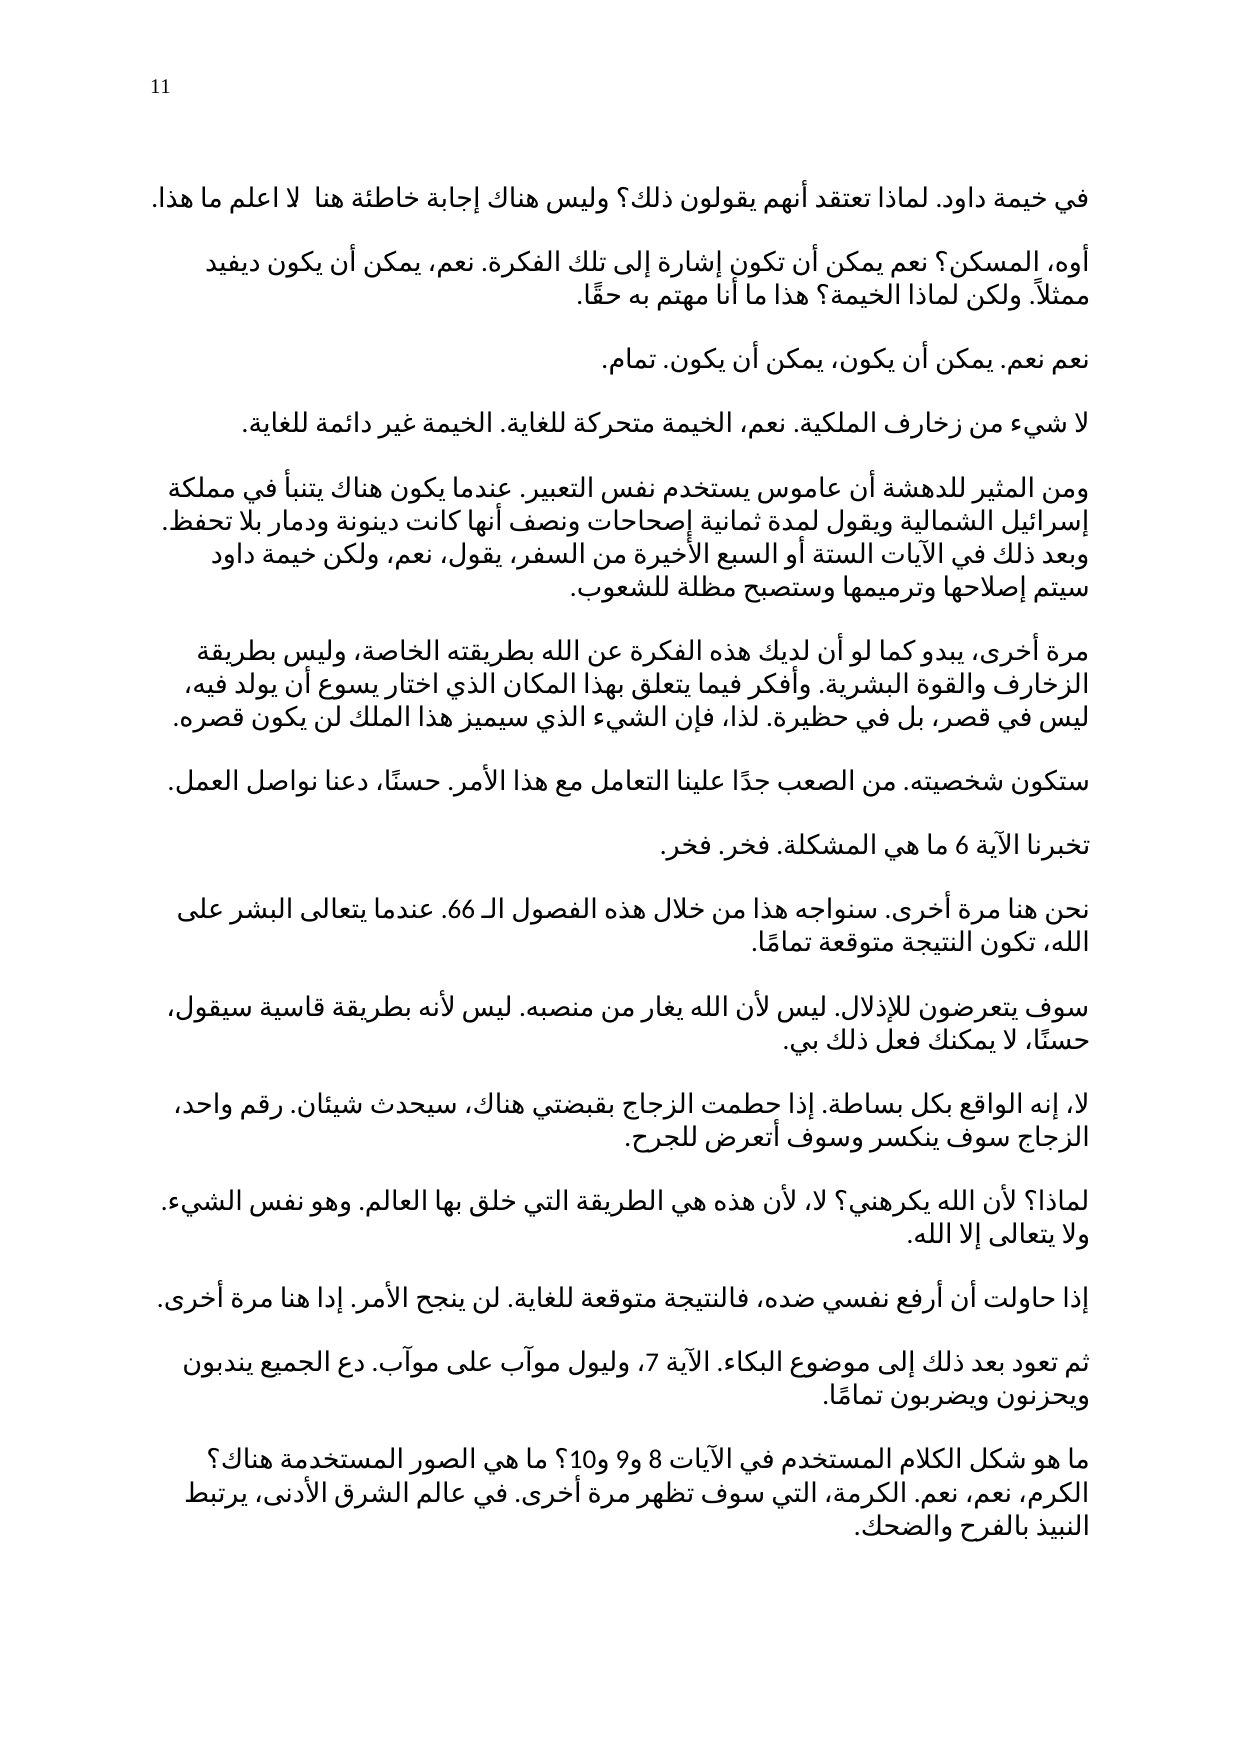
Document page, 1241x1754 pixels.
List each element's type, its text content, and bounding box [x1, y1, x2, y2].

text لماذا؟ لأن الله يكرهني؟ لا، لأن هذه هي الطريقة التي خلق بها العالم. وهو نفس الشيء. ولا يتعالى إلا الله. [150, 1184, 1090, 1250]
text نحن هنا مرة أخرى. سنواجه هذا من خلال هذه الفصول الـ 66. عندما يتعالى البشر على الله، تكون النتيجة متوقعة تمامًا. [150, 893, 1090, 959]
text تخبرنا الآية 6 ما هي المشكلة. فخر. فخر. [150, 828, 1090, 861]
text في خيمة داود. لماذا تعتقد أنهم يقولون ذلك؟ وليس هناك إجابة خاطئة هنا. لا اعلم ما هذا. [150, 181, 1090, 214]
text ستكون شخصيته. من الصعب جدًا علينا التعامل مع هذا الأمر. حسنًا، دعنا نواصل العمل. [150, 764, 1090, 797]
text لا شيء من زخارف الملكية. نعم، الخيمة متحركة للغاية. الخيمة غير دائمة للغاية. [150, 407, 1090, 440]
text نعم نعم. يمكن أن يكون، يمكن أن يكون. تمام. [150, 342, 1090, 376]
text أوه، المسكن؟ نعم يمكن أن تكون إشارة إلى تلك الفكرة. نعم، يمكن أن يكون ديفيد ممثلاً. ولكن لماذا الخيمة؟ هذا ما أنا مهتم به حقًا. [150, 245, 1090, 311]
text سوف يتعرضون للإذلال. ليس لأن الله يغار من منصبه. ليس لأنه بطريقة قاسية سيقول، حسنًا، لا يمكنك فعل ذلك بي. [150, 990, 1090, 1056]
text لا، إنه الواقع بكل بساطة. إذا حطمت الزجاج بقبضتي هناك، سيحدث شيئان. رقم واحد، الزجاج سوف ينكسر وسوف أتعرض للجرح. [150, 1087, 1090, 1153]
text ما هو شكل الكلام المستخدم في الآيات 8 و9 و10؟ ما هي الصور المستخدمة هناك؟ الكرم، نعم، نعم. الكرمة، التي سوف تظهر مرة أخرى. في عالم الشرق الأدنى، يرتبط النبيذ بالفرح والضحك. [150, 1443, 1090, 1542]
text مرة أخرى، يبدو كما لو أن لديك هذه الفكرة عن الله بطريقته الخاصة، وليس بطريقة الزخارف والقوة البشرية. وأفكر فيما يتعلق بهذا المكان الذي اختار يسوع أن يولد فيه، ليس في قصر، بل في حظيرة. لذا، فإن الشيء الذي سيميز هذا الملك لن يكون قصره. [150, 634, 1090, 733]
text إذا حاولت أن أرفع نفسي ضده، فالنتيجة متوقعة للغاية. لن ينجح الأمر. إدا هنا مرة أخرى. [150, 1281, 1090, 1314]
text ومن المثير للدهشة أن عاموس يستخدم نفس التعبير. عندما يكون هناك يتنبأ في مملكة إسرائيل الشمالية ويقول لمدة ثمانية إصحاحات ونصف أنها كانت دينونة ودمار بلا تحفظ. وبعد ذلك في الآيات الستة أو السبع الأخيرة من السفر، يقول، نعم، ولكن خيمة داود سيتم إصلاحها وترميمها وستصبح مظلة للشعوب. [150, 471, 1090, 603]
text ثم تعود بعد ذلك إلى موضوع البكاء. الآية 7، وليول موآب على موآب. دع الجميع يندبون ويحزنون ويضربون تمامًا. [150, 1346, 1090, 1412]
